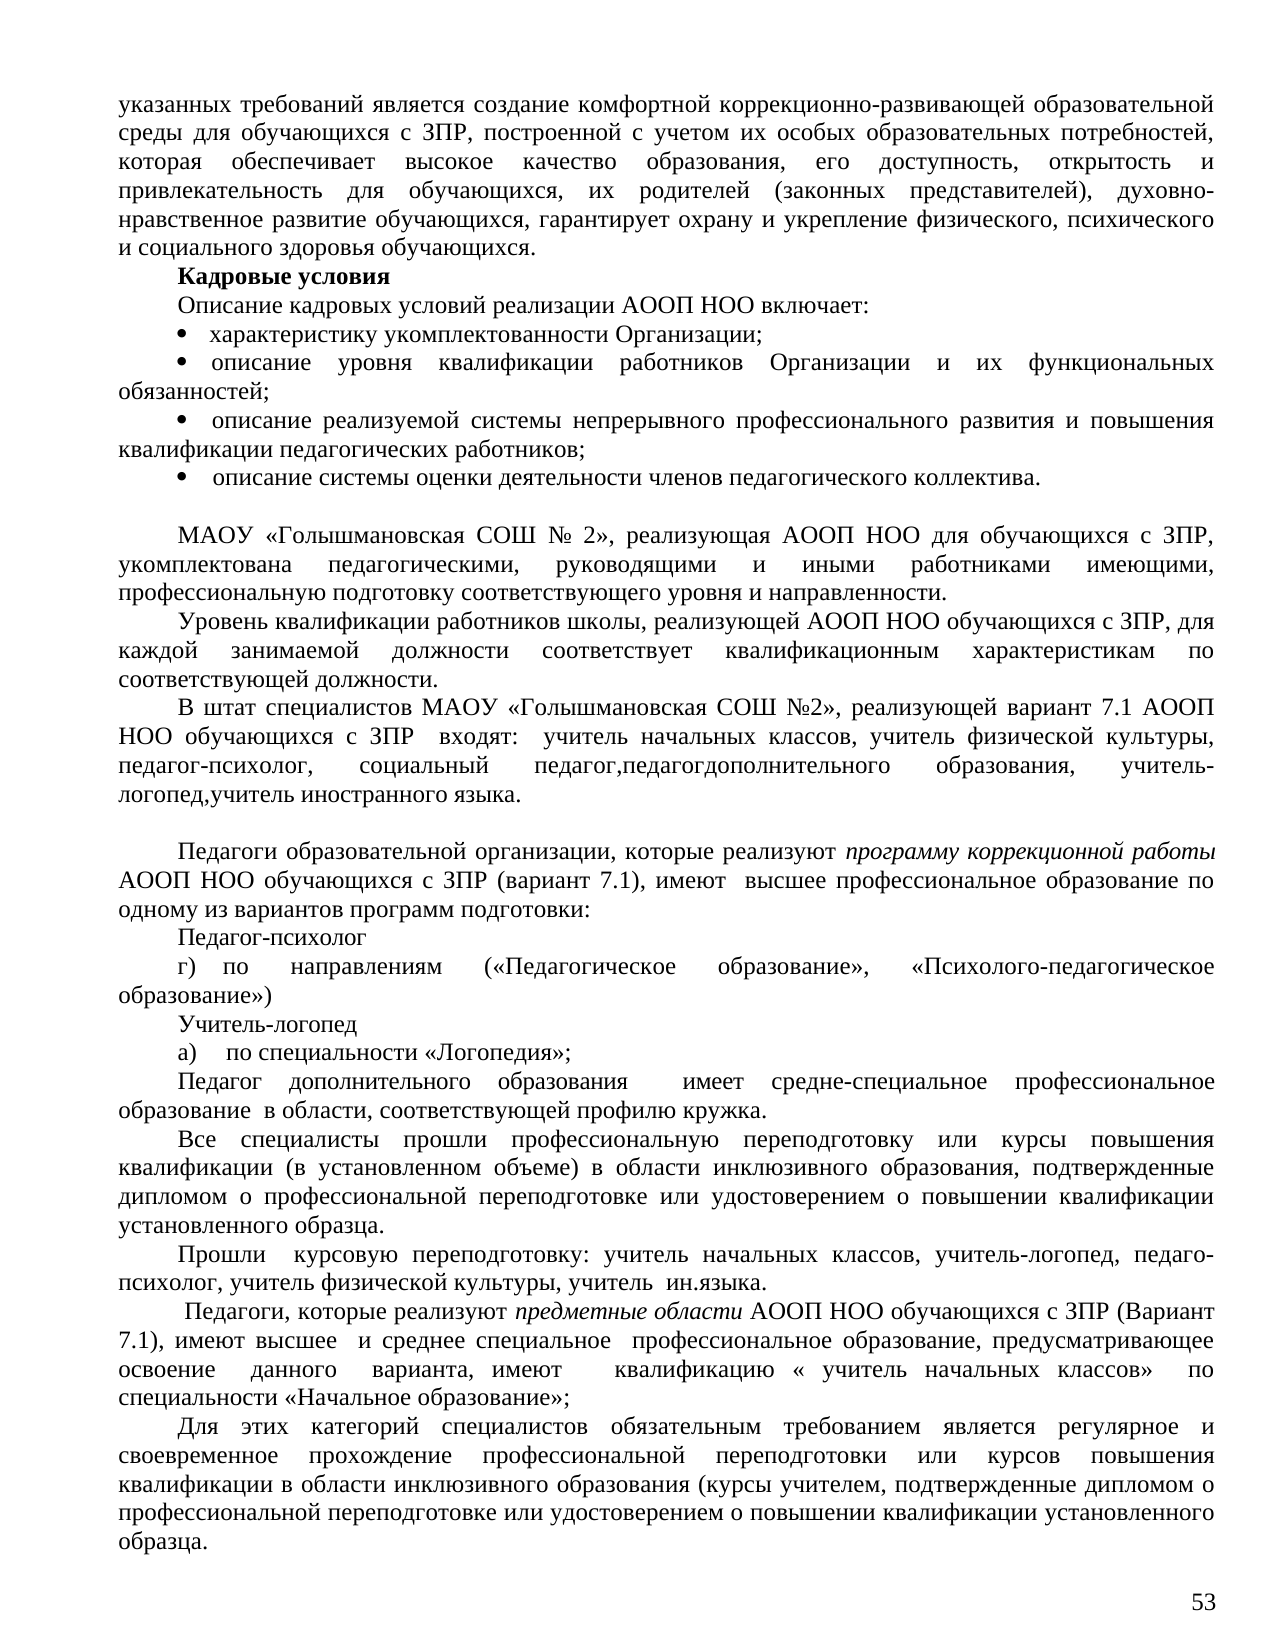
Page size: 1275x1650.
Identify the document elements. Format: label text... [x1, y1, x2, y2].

text а) по специальности «Логопедия»; [118, 1037, 1216, 1066]
text Прошли курсовую переподготовку: учитель начальных классов, учитель-логопед, педаго-психолог, учитель физической культуры, учитель ин.языка. [118, 1239, 1216, 1296]
text Все специалисты прошли профессиональную переподготовку или курсы повышения квалификации (в установленном объеме) в области инклюзивного образования, подтвержденные дипломом о профессиональной переподготовке или удостоверением о повышении квалификации установленного образца. [118, 1124, 1216, 1239]
list описание системы оценки деятельности членов педагогического коллектива. [118, 462, 1216, 491]
text Описание кадровых условий реализации АООП НОО включает: [118, 290, 1216, 319]
list характеристику укомплектованности Организации; [118, 319, 1216, 347]
list описание уровня квалификации работников Организации и их функциональных обязанностей; [118, 347, 1216, 405]
text Учитель-логопед [118, 1009, 1216, 1037]
text МАОУ «Голышмановская СОШ № 2», реализующая АООП НОО для обучающихся с ЗПР, укомплектована педагогическими, руководящими и иными работниками имеющими, профессиональную подготовку соответствующего уровня и направленности. [118, 520, 1216, 606]
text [118, 89, 1216, 261]
text Кадровые условия [118, 261, 1216, 290]
text В штат специалистов МАОУ «Голышмановская СОШ №2», реализующей вариант 7.1 АООП НОО обучающихся с ЗПР входят: учитель начальных классов, учитель физической культуры, педагог-психолог, социальный педагог,педагогдополнительного образования, учитель-логопед,учитель иностранного языка. [118, 692, 1216, 807]
text Для этих категорий специалистов обязательным требованием является регулярное и своевременное прохождение профессиональной переподготовки или курсов повышения квалификации в области инклюзивного образования (курсы учителем, подтвержденные дипломом о профессиональной переподготовке или удостоверением о повышении квалификации установленного образца. [118, 1411, 1216, 1555]
text г) по направлениям («Педагогическое образование», «Психолого-педагогическое образование») [118, 951, 1216, 1009]
list описание реализуемой системы непрерывного профессионального развития и повышения квалификации педагогических работников; [118, 405, 1216, 462]
text Педагоги, которые реализуют предметные области АООП НОО обучающихся с ЗПР (Вариант 7.1), имеют высшее и среднее специальное профессиональное образование, предусматривающее освоение данного варианта, имеют квалификацию « учитель начальных классов» по специальности «Начальное образование»; [118, 1296, 1216, 1411]
text Педагоги образовательной организации, которые реализуют программу коррекционной работы АООП НОО обучающихся с ЗПР (вариант 7.1), имеют высшее профессиональное образование по одному из вариантов программ подготовки: [118, 836, 1216, 922]
text Уровень квалификации работников школы, реализующей АООП НОО обучающихся с ЗПР, для каждой занимаемой должности соответствует квалификационным характеристикам по соответствующей должности. [118, 606, 1216, 692]
text Педагог-психолог [118, 922, 1216, 951]
text Педагог дополнительного образования имеет средне-специальное профессиональное образование в области, соответствующей профилю кружка. [118, 1066, 1216, 1124]
